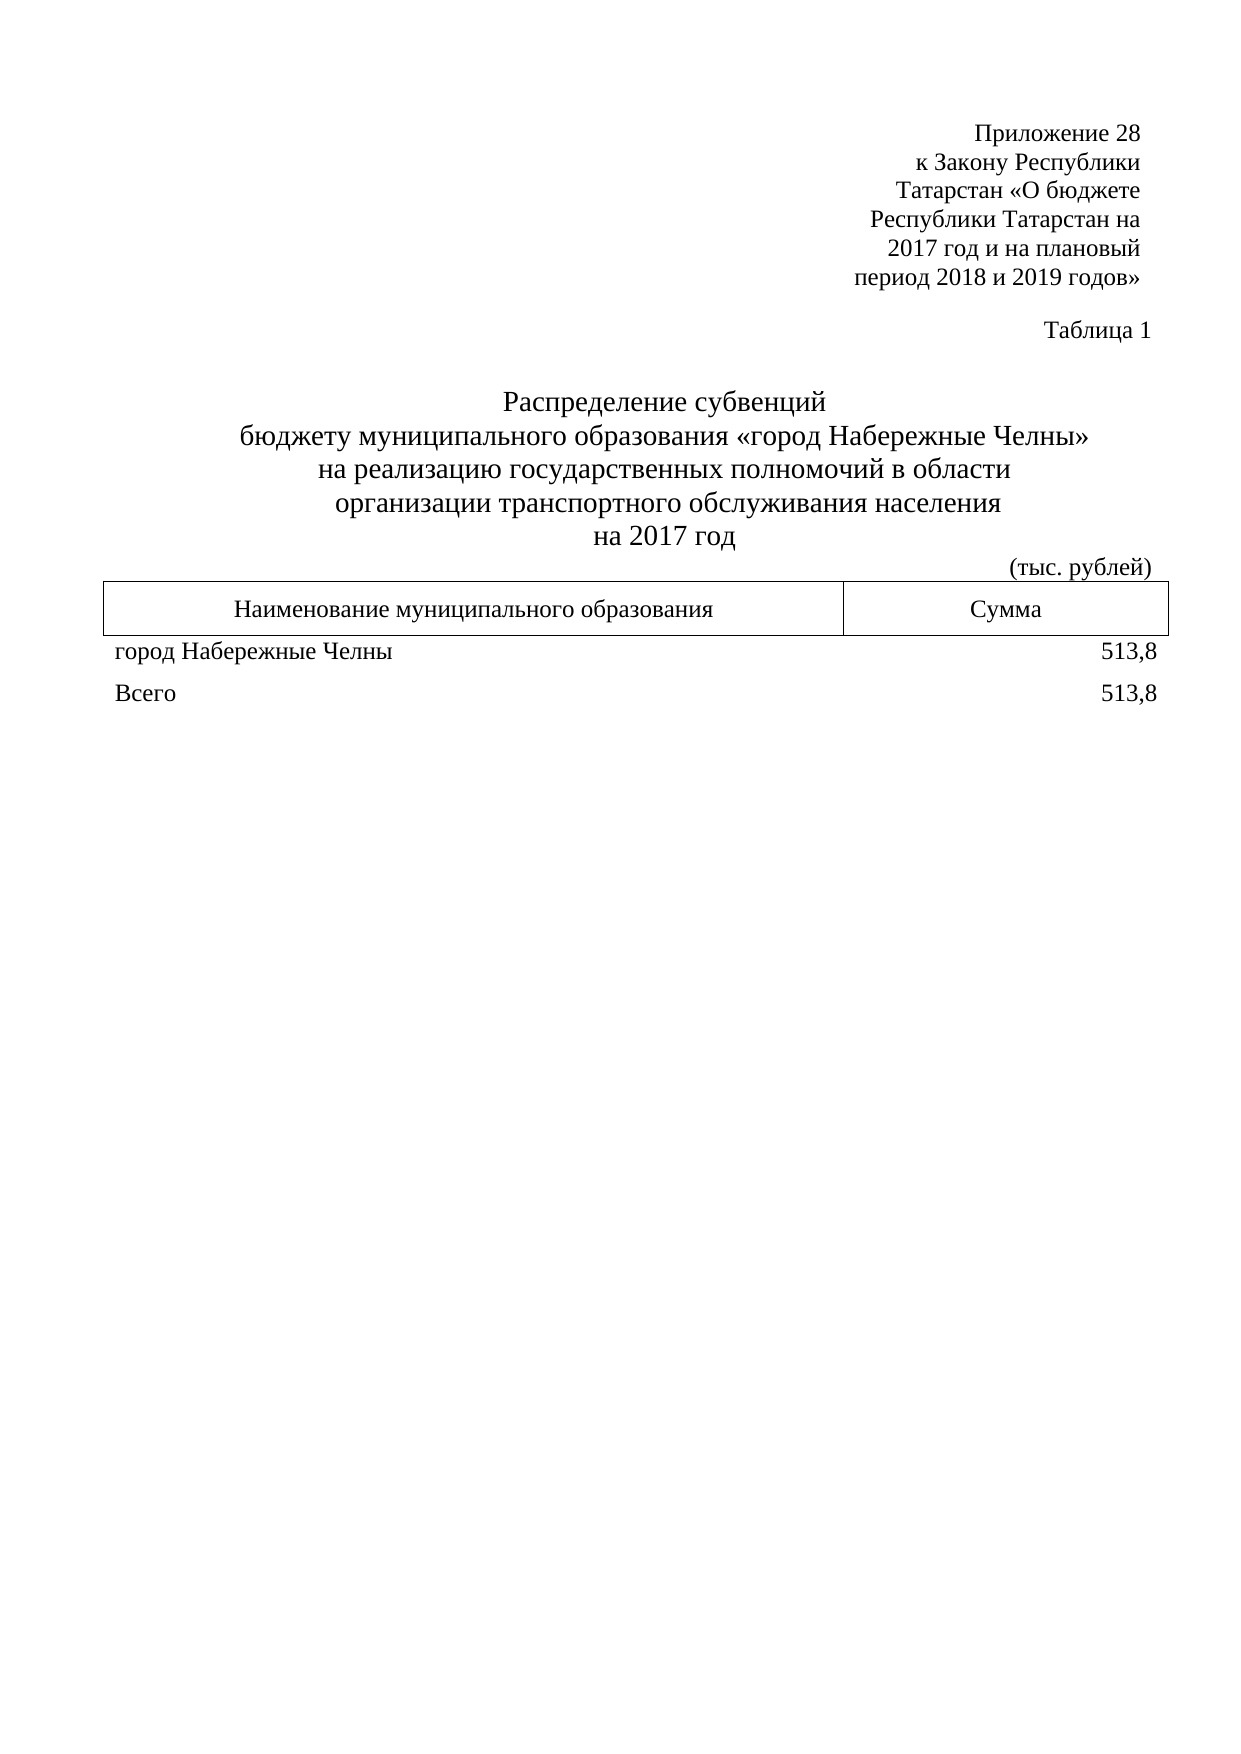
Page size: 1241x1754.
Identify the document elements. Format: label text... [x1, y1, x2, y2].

table_cell Всего [103, 678, 843, 719]
text на реализацию государственных полномочий в области [177, 451, 1152, 485]
table_cell 513,8 [843, 636, 1168, 678]
table_cell 513,8 [843, 678, 1168, 719]
text Распределение субвенций [177, 384, 1152, 418]
table_cell город Набережные Челны [103, 636, 843, 678]
table_header Наименование муниципального образования [104, 582, 843, 635]
text организации транспортного обслуживания населения [177, 485, 1152, 518]
table_header Сумма [844, 582, 1168, 635]
text на 2017 год [177, 518, 1152, 552]
table_header Приложение 28 к Закону Республики Татарстан «О бюджете Республики Татарстан на 2017 год и на плановый период 2018 и 2019 годов» [830, 118, 1152, 291]
text (тыс. рублей) [177, 552, 1152, 581]
text бюджету муниципального образования «город Набережные Челны» [177, 418, 1152, 451]
subtitle Таблица 1 [177, 316, 1152, 344]
